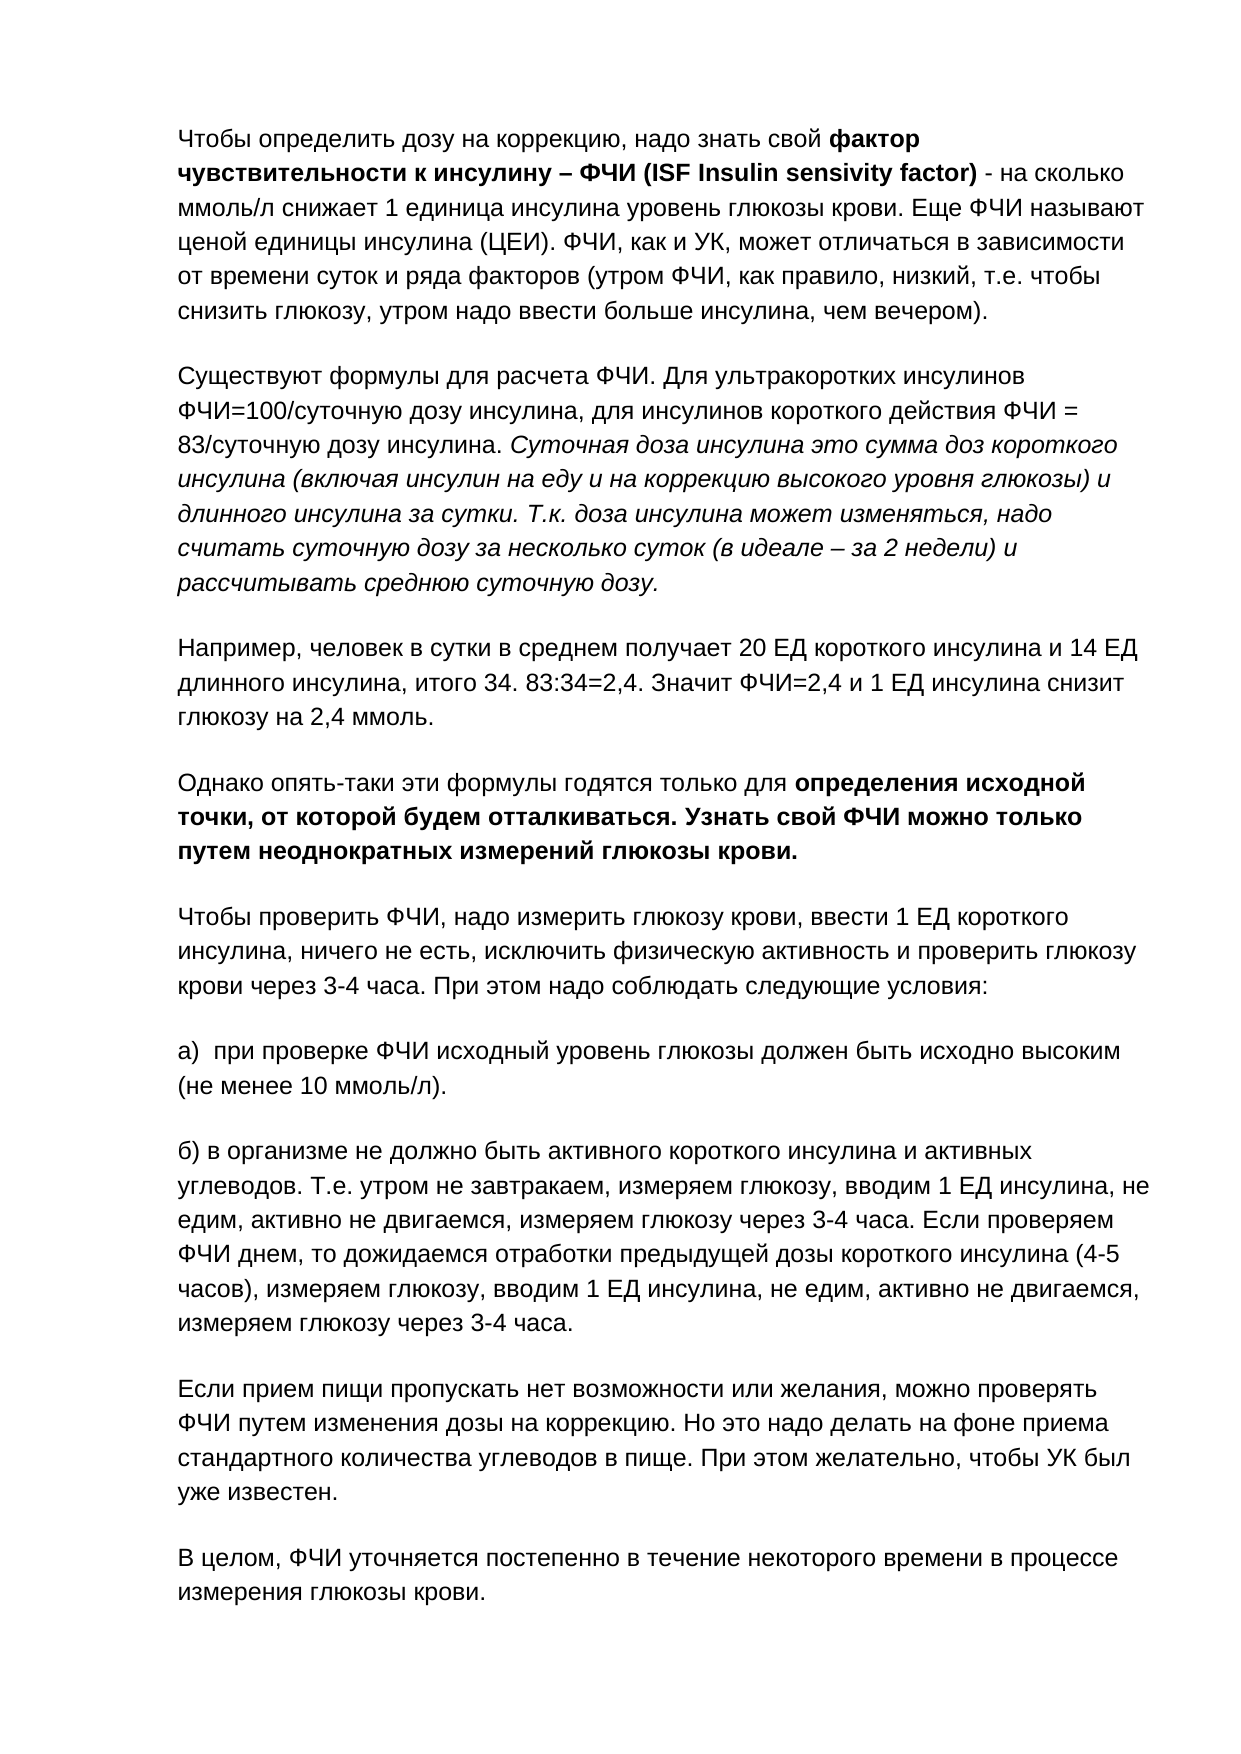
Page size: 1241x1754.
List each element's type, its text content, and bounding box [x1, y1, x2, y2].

text Существуют формулы для расчета ФЧИ. Для ультракоротких инсулинов ФЧИ=100/суточную дозу инсулина, для инсулинов короткого действия ФЧИ = 83/суточную дозу инсулина. Суточная доза инсулина это сумма доз короткого инсулина (включая инсулин на еду и на коррекцию высокого уровня глюкозы) и длинного инсулина за сутки. Т.к. доза инсулина может изменяться, надо считать суточную дозу за несколько суток (в идеале – за 2 недели) и рассчитывать среднюю суточную дозу. [177, 356, 1152, 596]
text а) при проверке ФЧИ исходный уровень глюкозы должен быть исходно высоким (не менее 10 ммоль/л). [177, 1031, 1152, 1099]
text б) в организме не должно быть активного короткого инсулина и активных углеводов. Т.е. утром не завтракаем, измеряем глюкозу, вводим 1 ЕД инсулина, не едим, активно не двигаемся, измеряем глюкозу через 3-4 часа. Если проверяем ФЧИ днем, то дожидаемся отработки предыдущей дозы короткого инсулина (4-5 часов), измеряем глюкозу, вводим 1 ЕД инсулина, не едим, активно не двигаемся, измеряем глюкозу через 3-4 часа. [177, 1131, 1152, 1337]
text Чтобы проверить ФЧИ, надо измерить глюкозу крови, ввести 1 ЕД короткого инсулина, ничего не есть, исключить физическую активность и проверить глюкозу крови через 3-4 часа. При этом надо соблюдать следующие условия: [177, 896, 1152, 999]
text Чтобы определить дозу на коррекцию, надо знать свой фактор чувствительности к инсулину – ФЧИ (ISF Insulin sensivity factor) - на сколько ммоль/л снижает 1 единица инсулина уровень глюкозы крови. Еще ФЧИ называют ценой единицы инсулина (ЦЕИ). ФЧИ, как и УК, может отличаться в зависимости от времени суток и ряда факторов (утром ФЧИ, как правило, низкий, т.е. чтобы снизить глюкозу, утром надо ввести больше инсулина, чем вечером). [177, 118, 1152, 324]
text Например, человек в сутки в среднем получает 20 ЕД короткого инсулина и 14 ЕД длинного инсулина, итого 34. 83:34=2,4. Значит ФЧИ=2,4 и 1 ЕД инсулина снизит глюкозу на 2,4 ммоль. [177, 627, 1152, 731]
text В целом, ФЧИ уточняется постепенно в течение некоторого времени в процессе измерения глюкозы крови. [177, 1537, 1152, 1606]
text Если прием пищи пропускать нет возможности или желания, можно проверять ФЧИ путем изменения дозы на коррекцию. Но это надо делать на фоне приема стандартного количества углеводов в пище. При этом желательно, чтобы УК был уже известен. [177, 1368, 1152, 1506]
text Однако опять-таки эти формулы годятся только для определения исходной точки, от которой будем отталкиваться. Узнать свой ФЧИ можно только путем неоднократных измерений глюкозы крови. [177, 762, 1152, 865]
